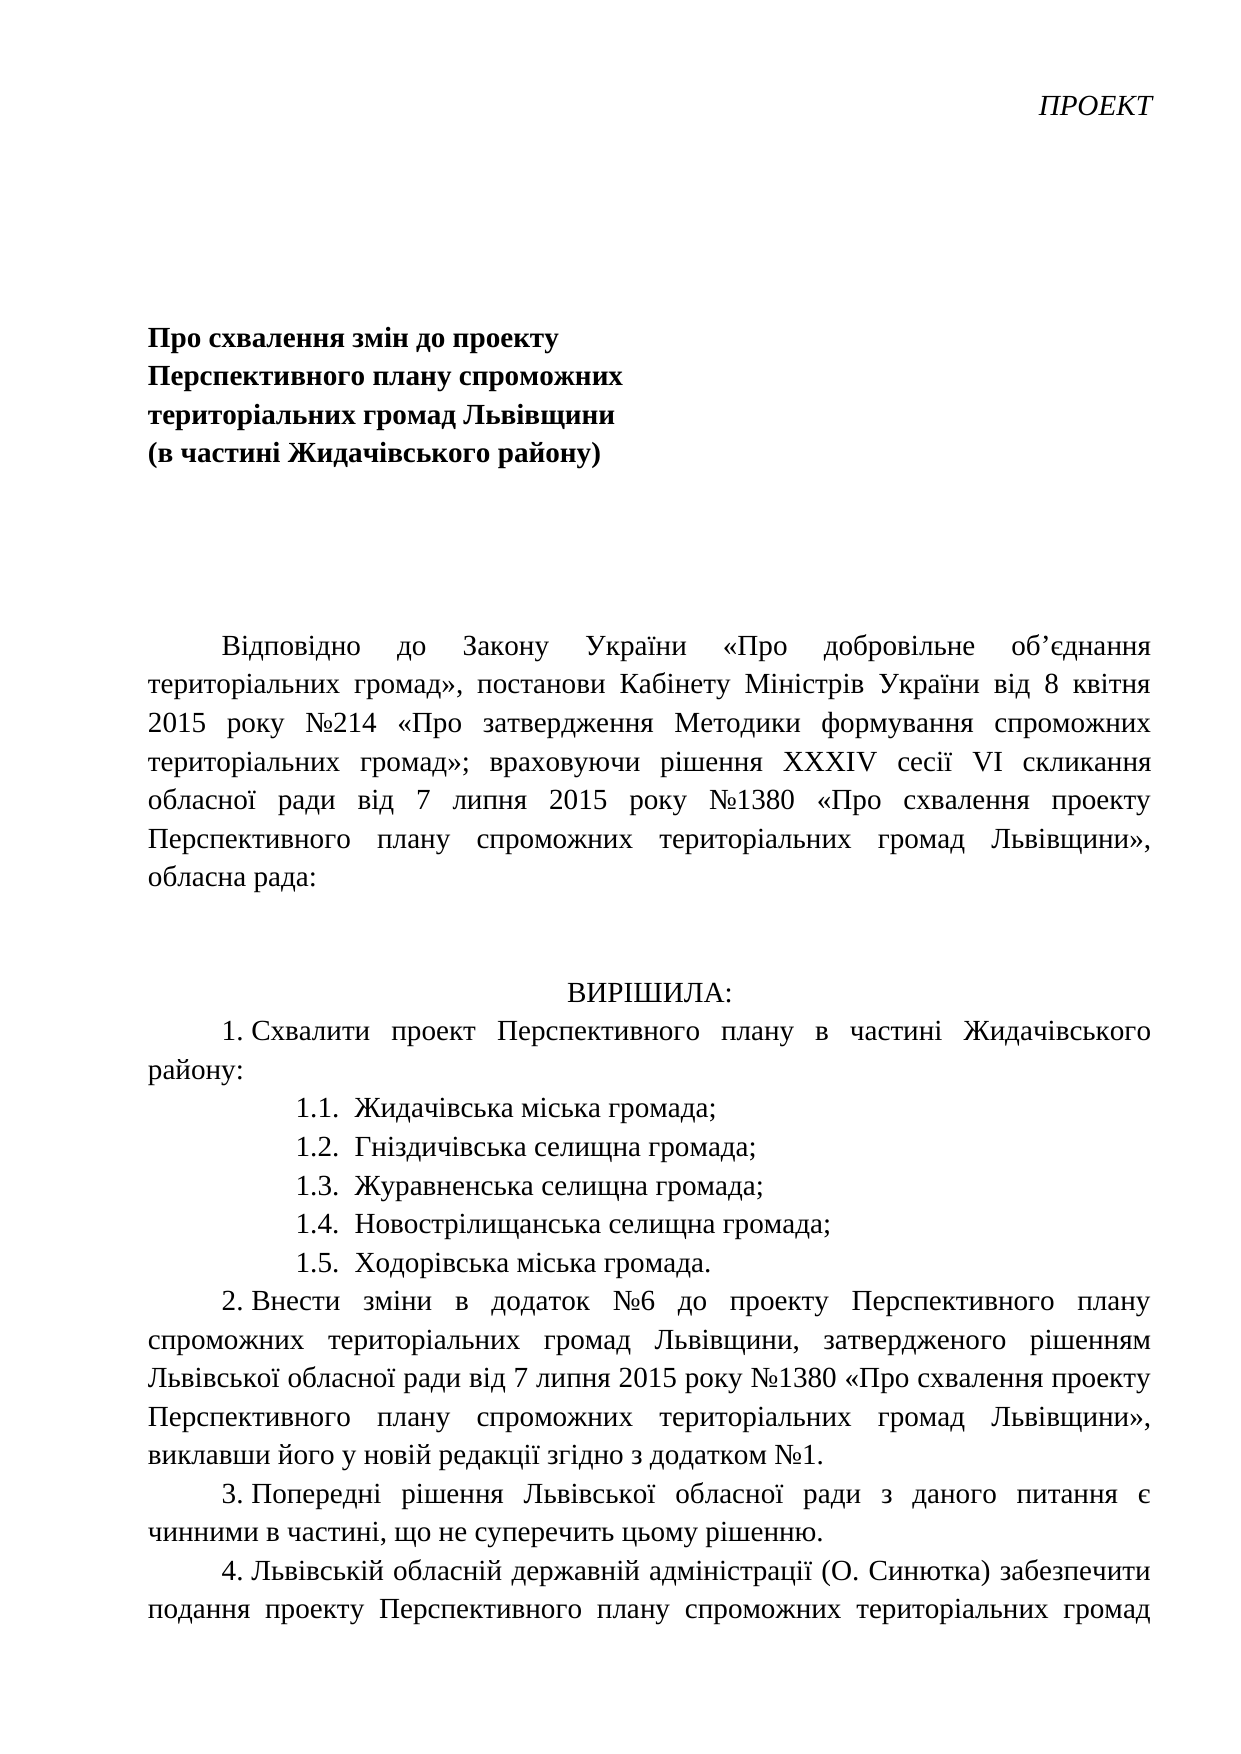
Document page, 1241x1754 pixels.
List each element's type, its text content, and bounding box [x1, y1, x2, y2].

list Жидачівська міська громада; [221, 1091, 1152, 1124]
list Гніздичівська селищна громада; [221, 1129, 1152, 1163]
list Попередні рішення Львівської обласної ради з даного питання є чинними в частині, що не суперечить цьому рішенню. [148, 1476, 1152, 1548]
list Новострілищанська селищна громада; [221, 1206, 1152, 1240]
text Про схвалення змін до проекту [148, 320, 1152, 353]
list Ходорівська міська громада. [221, 1245, 1152, 1278]
list Журавненська селищна громада; [221, 1168, 1152, 1201]
text ПРОЕКТ [148, 88, 1152, 122]
list Схвалити проект Перспективного плану в частині Жидачівського району: [148, 1013, 1152, 1086]
list Внести зміни в додаток №6 до проекту Перспективного плану спроможних територіальних громад Львівщини, затвердженого рішенням Львівської обласної ради від 7 липня 2015 року №1380 «Про схвалення проекту Перспективного плану спроможних територіальних громад Львівщини», виклавши його у новій редакції згідно з додатком №1. [148, 1283, 1152, 1471]
text (в частині Жидачівського району) [148, 435, 1152, 469]
text територіальних громад Львівщини [148, 397, 1152, 430]
text Відповідно до Закону України «Про добровільне об’єднання територіальних громад», постанови Кабінету Міністрів України від 8 квітня 2015 року №214 «Про затвердження Методики формування спроможних територіальних громад»; враховуючи рішення ХХХIV сесії VI скликання обласної ради від 7 липня 2015 року №1380 «Про схвалення проекту Перспективного плану спроможних територіальних громад Львівщини», обласна рада: [148, 628, 1152, 893]
text ВИРІШИЛА: [148, 975, 1152, 1008]
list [148, 1553, 1152, 1625]
text Перспективного плану спроможних [148, 358, 1152, 392]
